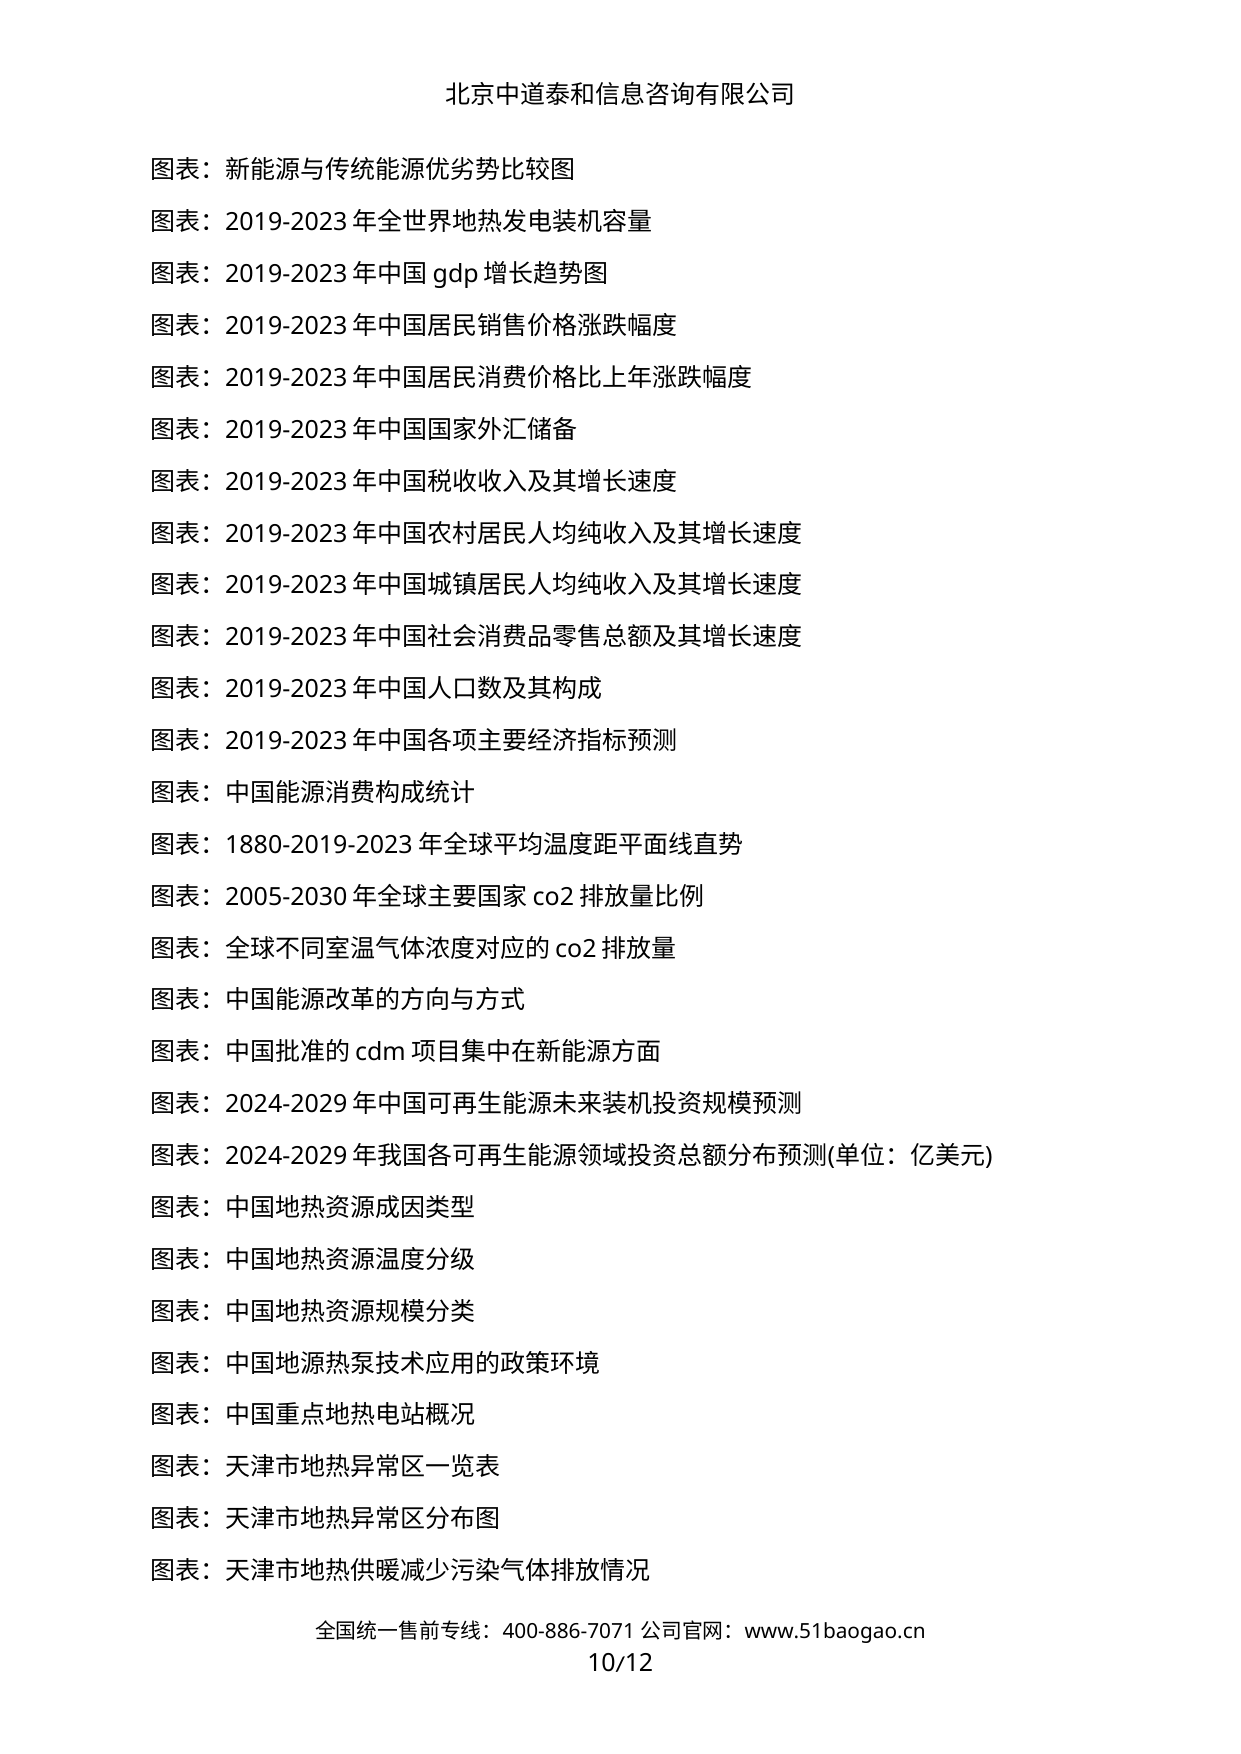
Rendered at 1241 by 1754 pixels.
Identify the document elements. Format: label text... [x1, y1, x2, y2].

text 图表：天津市地热异常区一览表 [150, 1447, 1090, 1483]
text 图表：2024-2029年中国可再生能源未来装机投资规模预测 [150, 1084, 1090, 1120]
text 图表：天津市地热供暖减少污染气体排放情况 [150, 1551, 1090, 1587]
text 图表：2019-2023年中国社会消费品零售总额及其增长速度 [150, 617, 1090, 653]
text 图表：2019-2023年中国各项主要经济指标预测 [150, 721, 1090, 757]
text 图表：2019-2023年中国城镇居民人均纯收入及其增长速度 [150, 565, 1090, 601]
text 图表：1880-2019-2023年全球平均温度距平面线直势 [150, 824, 1090, 861]
text 图表：中国批准的cdm项目集中在新能源方面 [150, 1032, 1090, 1068]
text 图表：2019-2023年中国gdp增长趋势图 [150, 254, 1090, 290]
text 图表：中国地热资源成因类型 [150, 1187, 1090, 1224]
text 图表：2019-2023年中国国家外汇储备 [150, 409, 1090, 446]
text 图表：中国能源改革的方向与方式 [150, 980, 1090, 1016]
text 图表：2024-2029年我国各可再生能源领域投资总额分布预测(单位：亿美元) [150, 1136, 1090, 1172]
text 图表：2005-2030年全球主要国家co2排放量比例 [150, 876, 1090, 912]
text 图表：中国地源热泵技术应用的政策环境 [150, 1343, 1090, 1379]
text 图表：2019-2023年中国居民消费价格比上年涨跌幅度 [150, 357, 1090, 394]
text 图表：中国重点地热电站概况 [150, 1395, 1090, 1431]
text 图表：全球不同室温气体浓度对应的co2排放量 [150, 928, 1090, 964]
text 图表：2019-2023年中国人口数及其构成 [150, 669, 1090, 705]
text 图表：2019-2023年全世界地热发电装机容量 [150, 202, 1090, 238]
text 图表：2019-2023年中国税收收入及其增长速度 [150, 461, 1090, 497]
text 图表：中国地热资源规模分类 [150, 1291, 1090, 1327]
text 图表：天津市地热异常区分布图 [150, 1499, 1090, 1535]
text 图表：新能源与传统能源优劣势比较图 [150, 150, 1090, 186]
text 图表：2019-2023年中国居民销售价格涨跌幅度 [150, 306, 1090, 342]
text 图表：中国能源消费构成统计 [150, 772, 1090, 809]
text 图表：中国地热资源温度分级 [150, 1239, 1090, 1276]
text 图表：2019-2023年中国农村居民人均纯收入及其增长速度 [150, 513, 1090, 549]
